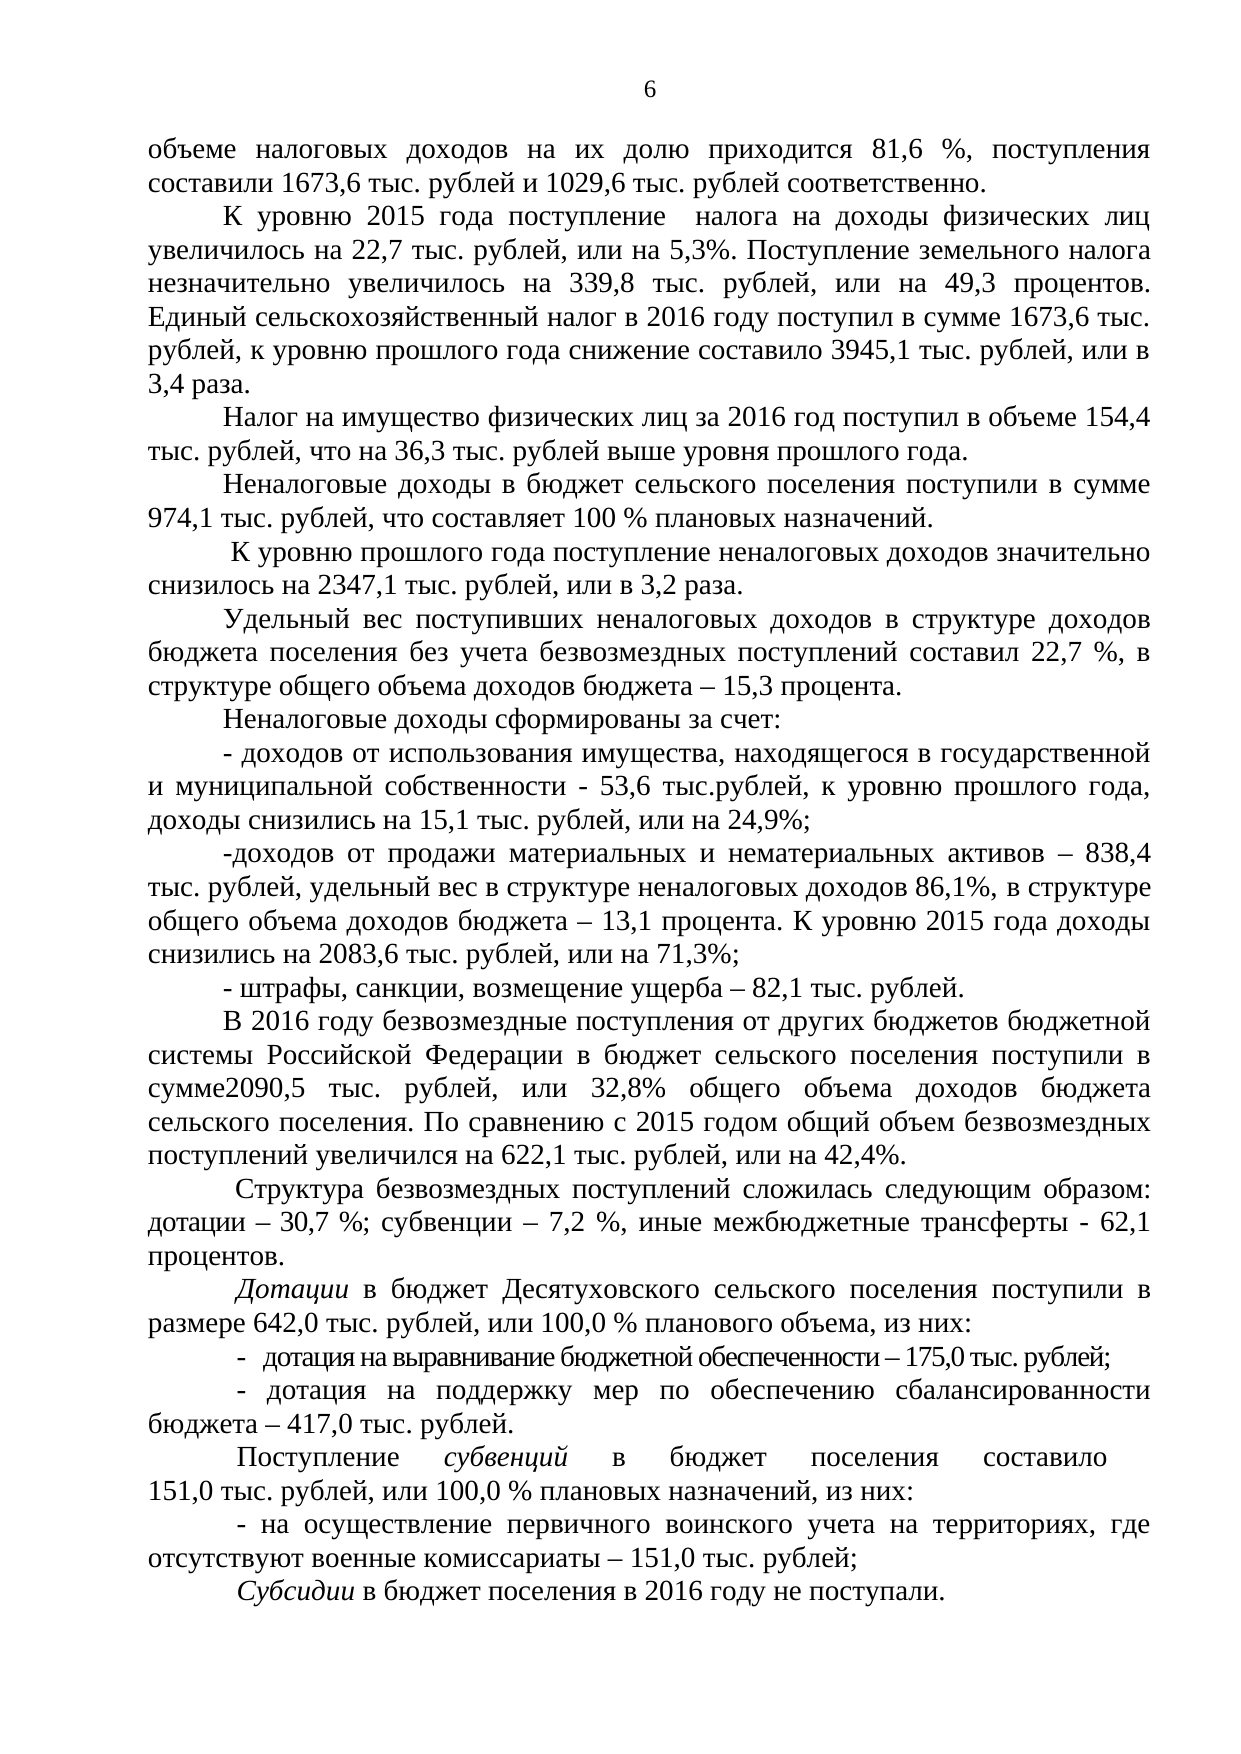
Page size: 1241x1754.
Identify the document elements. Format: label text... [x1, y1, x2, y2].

text К уровню 2015 года поступление налога на доходы физических лиц увеличилось на 22,7 тыс. рублей, или на 5,3%. Поступление земельного налога незначительно увеличилось на 339,8 тыс. рублей, или на 49,3 процентов. Единый сельскохозяйственный налог в 2016 году поступил в сумме 1673,6 тыс. рублей, к уровню прошлого года снижение составило 3945,1 тыс. рублей, или в 3,4 раза. [148, 198, 1152, 399]
text В 2016 году безвозмездные поступления от других бюджетов бюджетной системы Российской Федерации в бюджет сельского поселения поступили в сумме2090,5 тыс. рублей, или 32,8% общего объема доходов бюджета сельского поселения. По сравнению с 2015 годом общий объем безвозмездных поступлений увеличился на 622,1 тыс. рублей, или на 42,4%. [148, 1003, 1152, 1171]
text -доходов от продажи материальных и нематериальных активов – 838,4 тыс. рублей, удельный вес в структуре неналоговых доходов 86,1%, в структуре общего объема доходов бюджета – 13,1 процента. К уровню 2015 года доходы снизились на 2083,6 тыс. рублей, или на 71,3%; [148, 836, 1152, 970]
text Неналоговые доходы в бюджет сельского поселения поступили в сумме 974,1 тыс. рублей, что составляет 100 % плановых назначений. [148, 467, 1152, 534]
text Налог на имущество физических лиц за 2016 год поступил в объеме 154,4 тыс. рублей, что на 36,3 тыс. рублей выше уровня прошлого года. [148, 399, 1152, 467]
text - дотация на выравнивание бюджетной обеспеченности – 175,0 тыс. рублей; [148, 1339, 1152, 1372]
text - на осуществление первичного воинского учета на территориях, где отсутствуют военные комиссариаты – 151,0 тыс. рублей; [148, 1506, 1152, 1573]
text К уровню прошлого года поступление неналоговых доходов значительно снизилось на 2347,1 тыс. рублей, или в 3,2 раза. [148, 534, 1152, 601]
text - дотация на поддержку мер по обеспечению сбалансированности бюджета – 417,0 тыс. рублей. [148, 1372, 1152, 1439]
text Неналоговые доходы сформированы за счет: [148, 701, 1152, 735]
text - штрафы, санкции, возмещение ущерба – 82,1 тыс. рублей. [148, 970, 1152, 1003]
text Структура безвозмездных поступлений сложилась следующим образом: дотации – 30,7 %; субвенции – 7,2 %, иные межбюджетные трансферты - 62,1 процентов. [148, 1171, 1152, 1272]
text Поступление субвенций в бюджет поселения составило 151,0 тыс. рублей, или 100,0 % плановых назначений, из них: [148, 1439, 1152, 1506]
text Субсидии в бюджет поселения в 2016 году не поступали. [148, 1573, 1152, 1607]
text Удельный вес поступивших неналоговых доходов в структуре доходов бюджета поселения без учета безвозмездных поступлений составил 22,7 %, в структуре общего объема доходов бюджета – 15,3 процента. [148, 601, 1152, 701]
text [148, 131, 1152, 198]
text - доходов от использования имущества, находящегося в государственной и муниципальной собственности - 53,6 тыс.рублей, к уровню прошлого года, доходы снизились на 15,1 тыс. рублей, или на 24,9%; [148, 735, 1152, 836]
text Дотации в бюджет Десятуховского сельского поселения поступили в размере 642,0 тыс. рублей, или 100,0 % планового объема, из них: [148, 1272, 1152, 1339]
